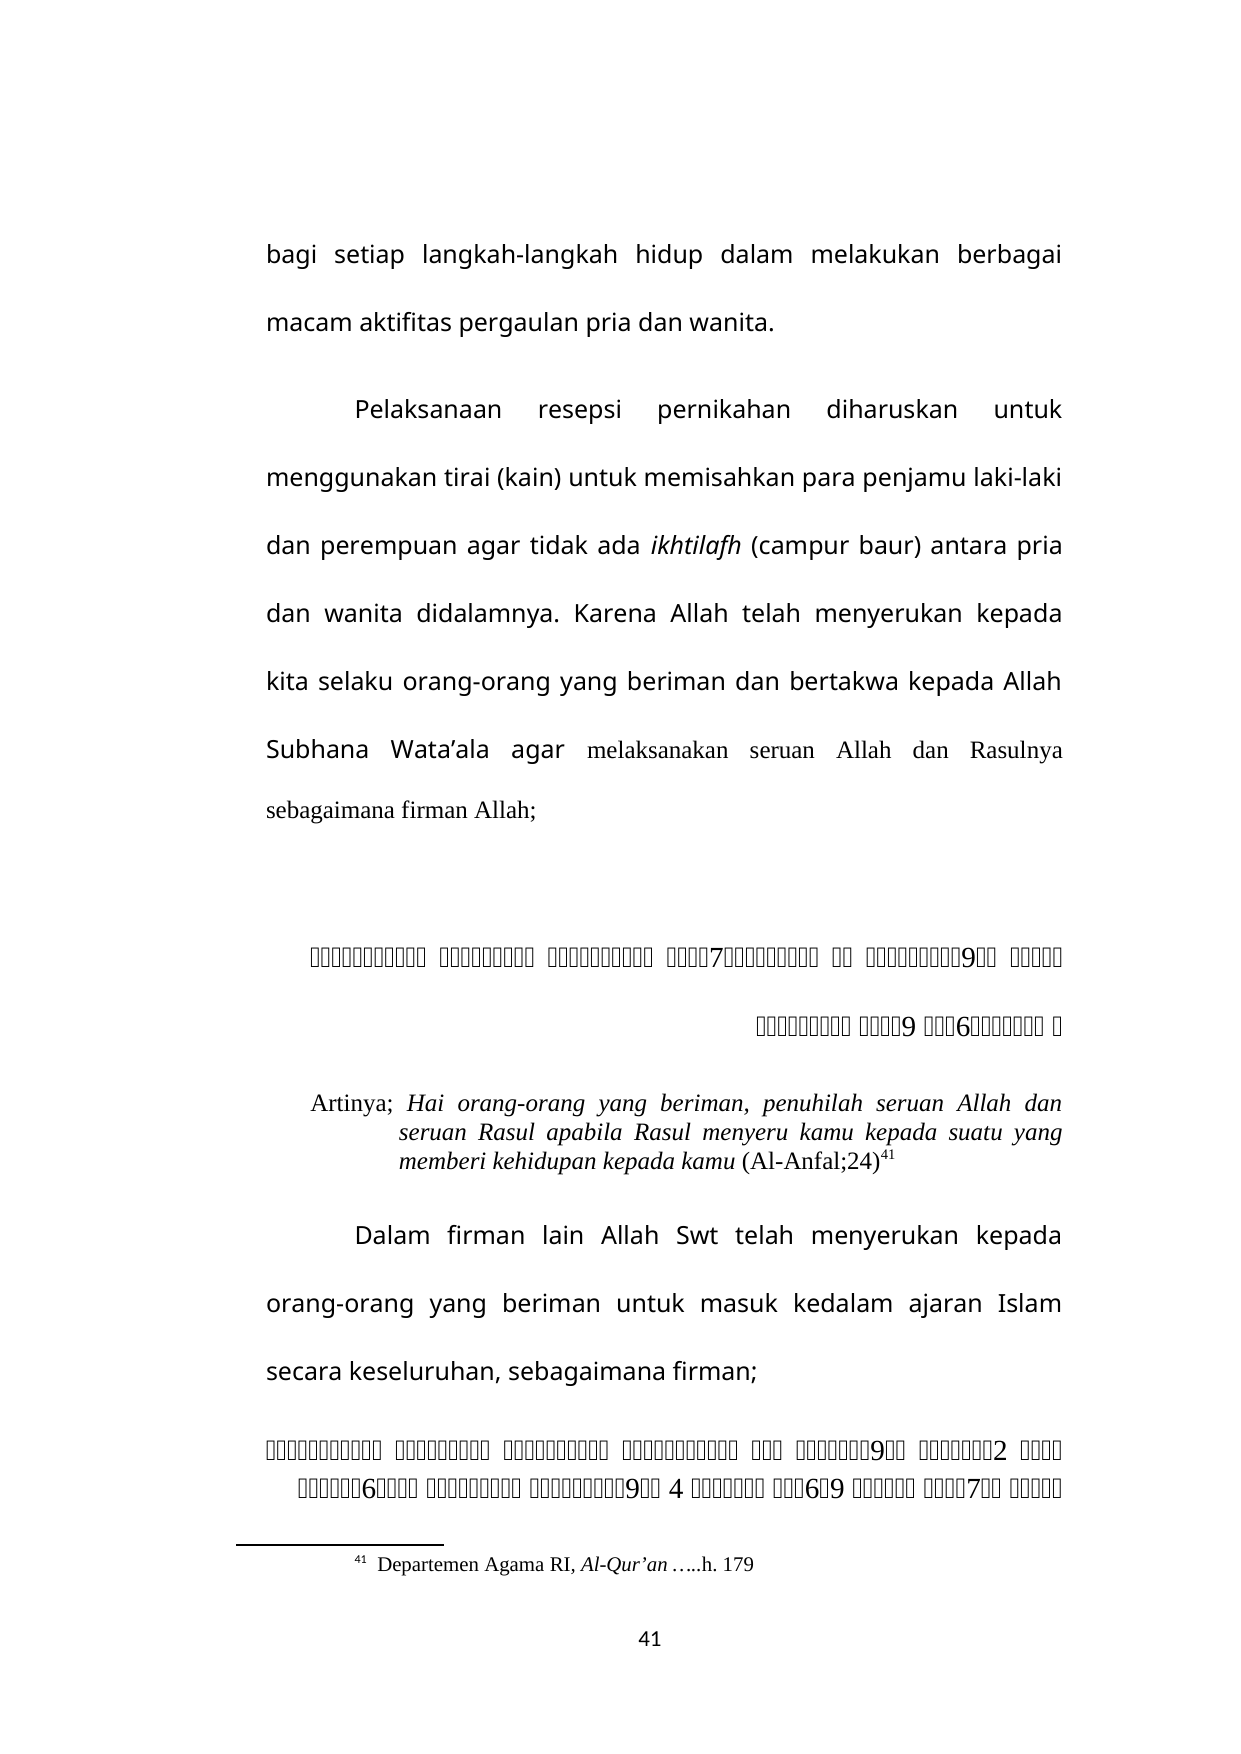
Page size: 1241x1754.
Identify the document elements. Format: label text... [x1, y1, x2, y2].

text Artinya; Hai orang-orang yang beriman, penuhilah seruan Allah dan seruan Rasul apabila Rasul menyeru kamu kepada suatu yang memberi kehidupan kepada kamu (Al-Anfal;24) [310, 1088, 1063, 1174]
text Pelaksanaan resepsi pernikahan diharuskan untuk menggunakan tirai (kain) untuk memisahkan para penjamu laki-laki dan perempuan agar tidak ada ikhtilafh (campur baur) antara pria dan wanita didalamnya. Karena Allah telah menyerukan kepada kita selaku orang-orang yang beriman dan bertakwa kepada Allah Subhana Wata’ala agar melaksanakan seruan Allah dan Rasulnya sebagaimana firman Allah; [266, 391, 1063, 823]
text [266, 236, 1063, 338]
text Dalam firman lain Allah Swt telah menyerukan kepada orang-orang yang beriman untuk masuk kedalam ajaran Islam secara keseluruhan, sebagaimana firman; [266, 1217, 1063, 1388]
